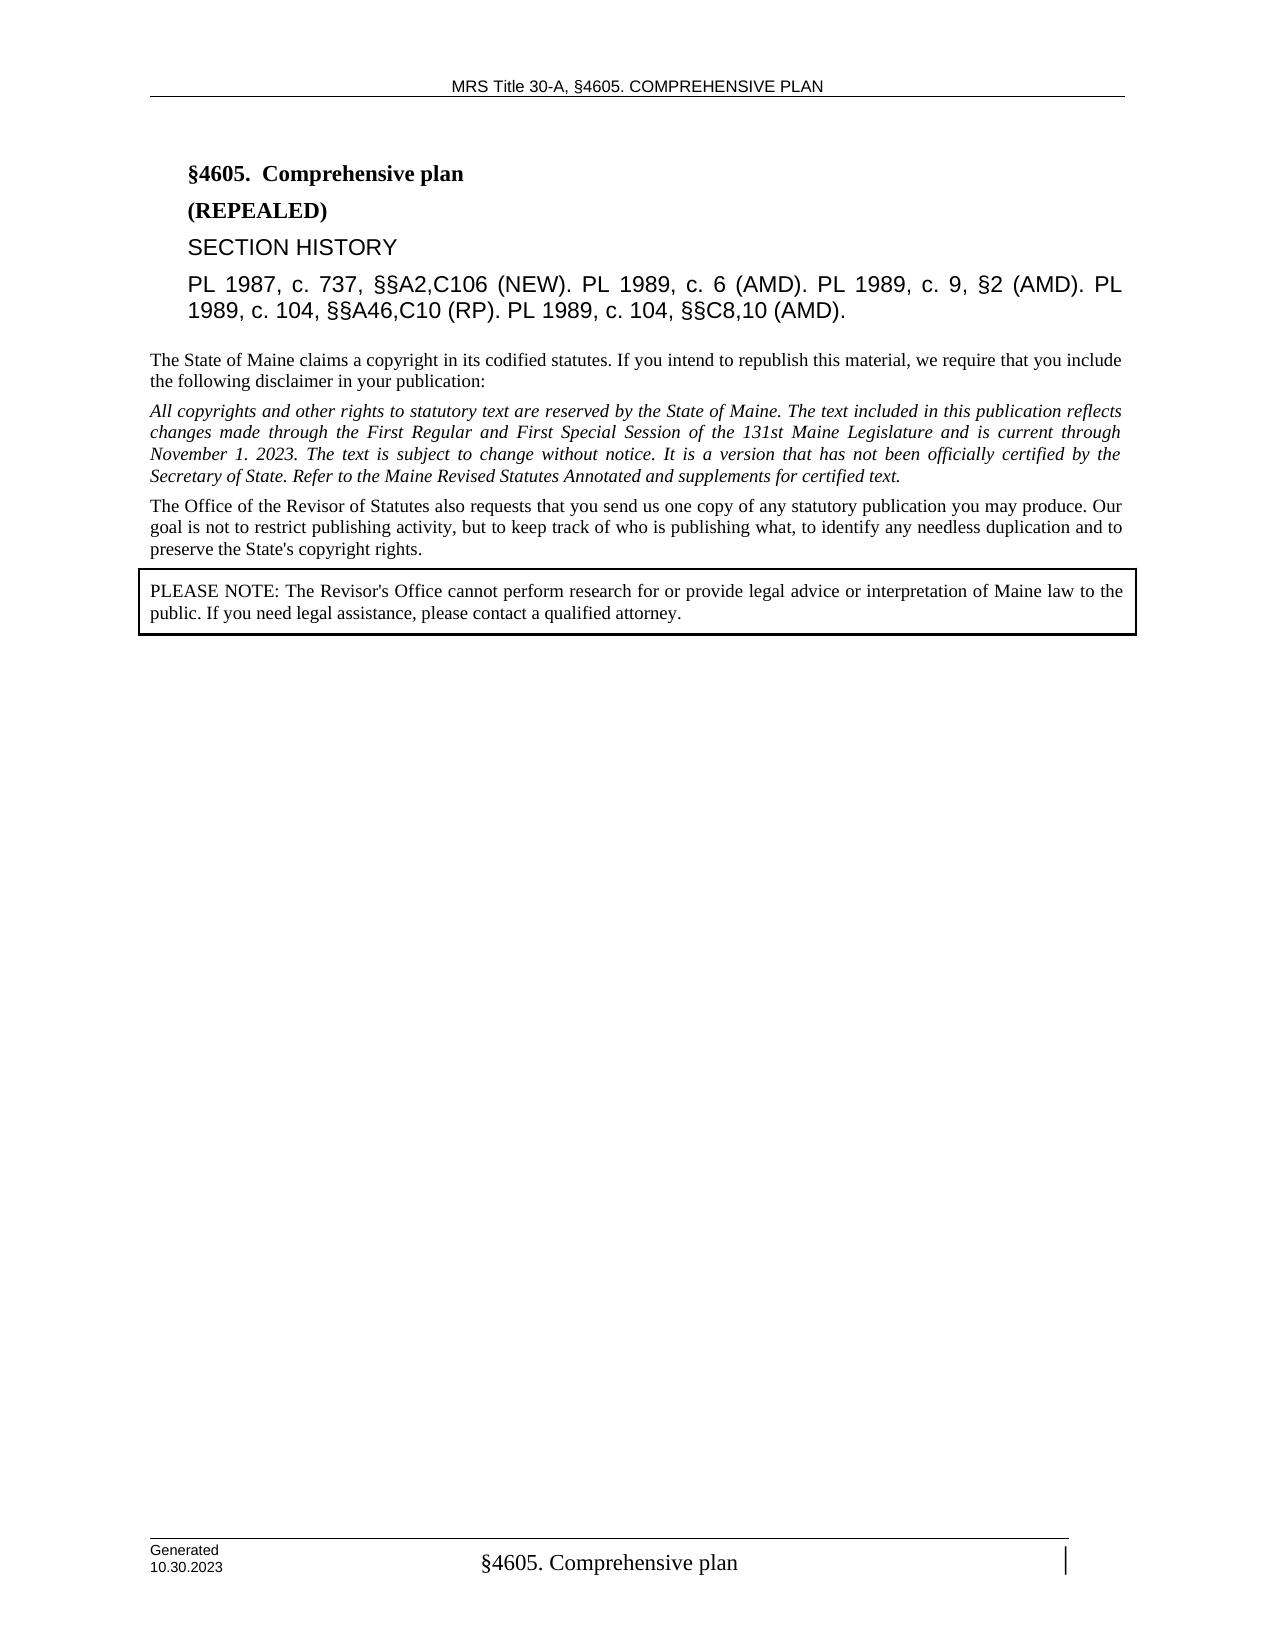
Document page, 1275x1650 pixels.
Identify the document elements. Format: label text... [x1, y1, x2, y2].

text The Office of the Revisor of Statutes also requests that you send us one copy of any statutory publication you may produce. Our goal is not to restrict publishing activity, but to keep track of who is publishing what, to identify any needless duplication and to preserve the State's copyright rights. [150, 494, 1125, 559]
text PLEASE NOTE: The Revisor's Office cannot perform research for or provide legal advice or interpretation of Maine law to the public. If you need legal assistance, please contact a qualified attorney. [140, 570, 1135, 633]
text (REPEALED) [187, 197, 1125, 223]
text §4605. Comprehensive plan [187, 160, 1125, 187]
text SECTION HISTORY [187, 234, 1125, 260]
text The State of Maine claims a copyright in its codified statutes. If you intend to republish this material, we require that you include the following disclaimer in your publication: [150, 348, 1125, 392]
text All copyrights and other rights to statutory text are reserved by the State of Maine. The text included in this publication reflects changes made through the First Regular and First Special Session of the 131st Maine Legislature and is current through November 1. 2023 . The text is subject to change without notice. It is a version that has not been officially certified by the Secretary of State. Refer to the Maine Revised Statutes Annotated and supplements for certified text. [150, 400, 1125, 486]
text PL 1987, c. 737, §§A2,C106 (NEW). PL 1989, c. 6 (AMD). PL 1989, c. 9, §2 (AMD). PL 1989, c. 104, §§A46,C10 (RP). PL 1989, c. 104, §§C8,10 (AMD). [187, 271, 1125, 323]
